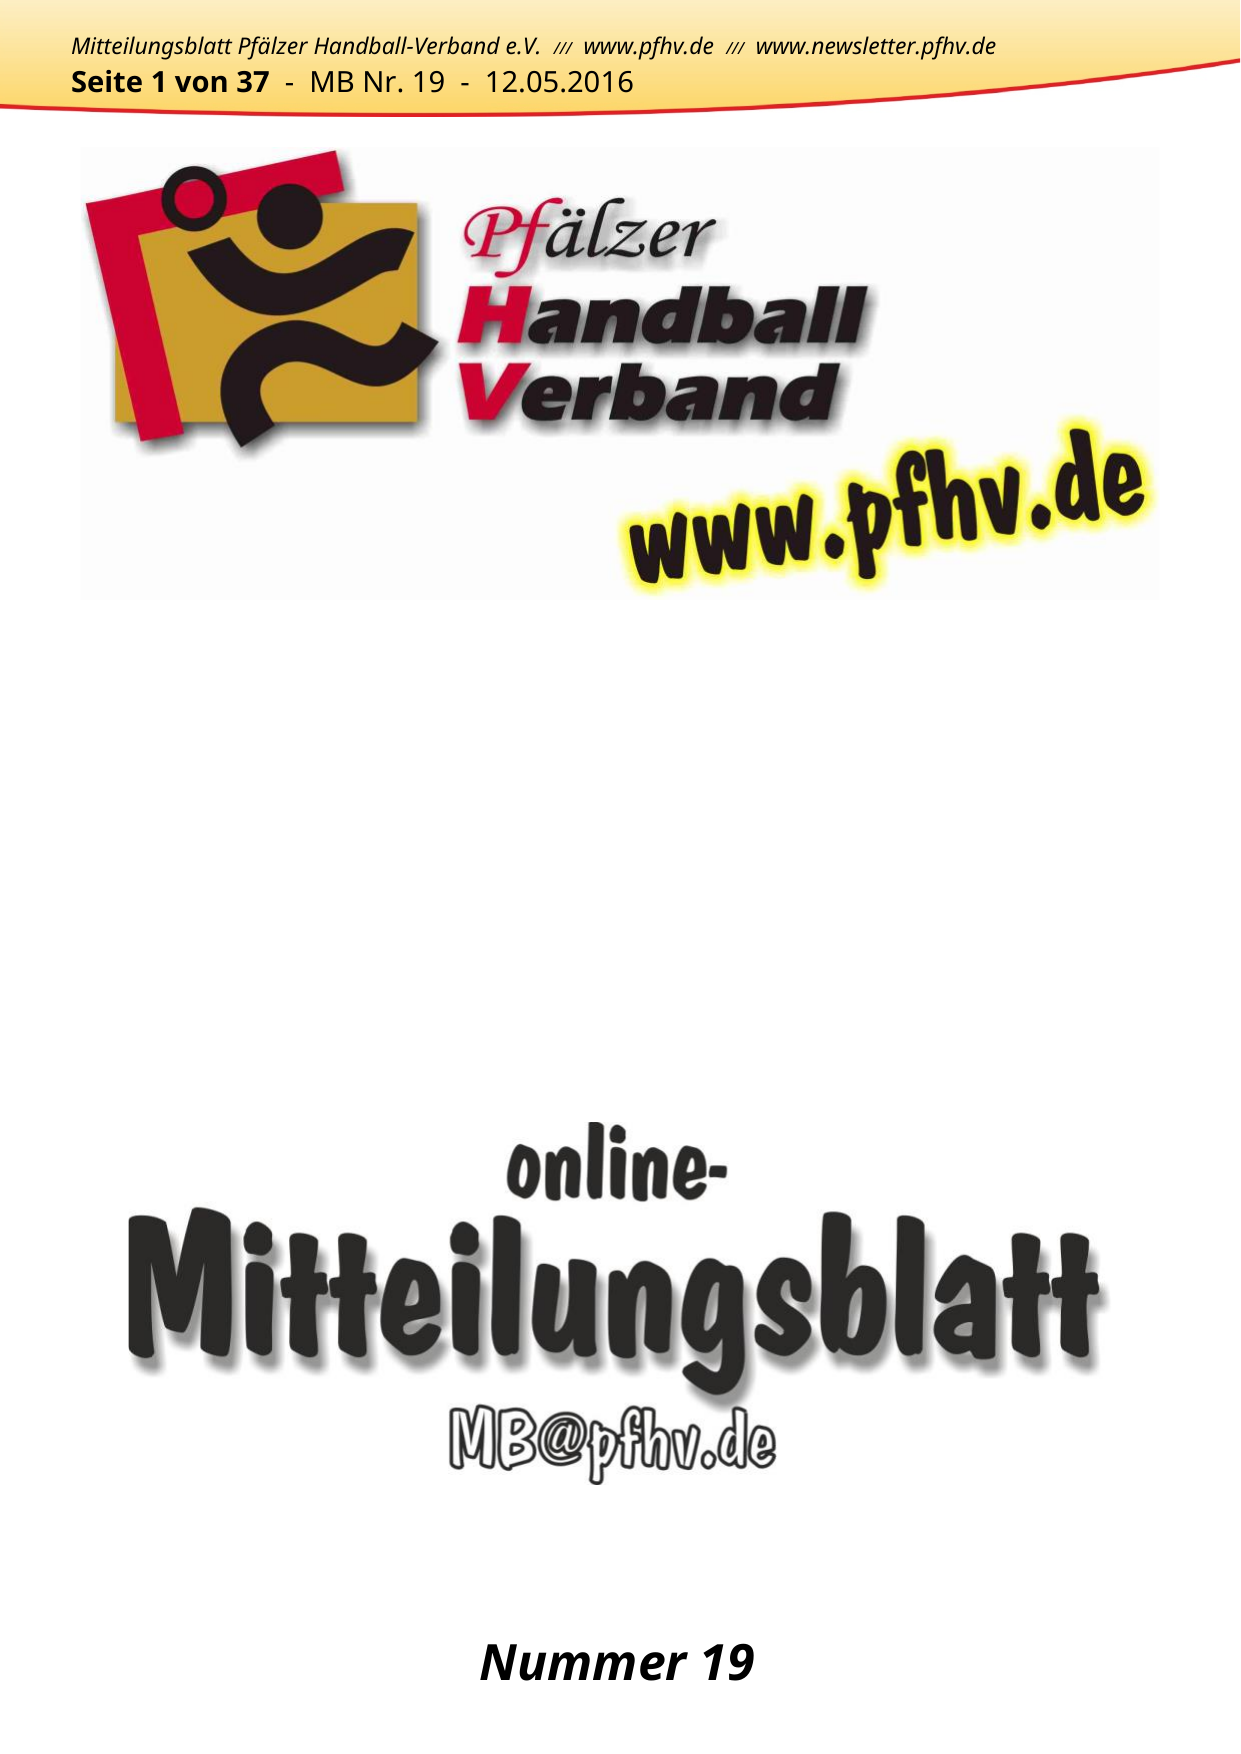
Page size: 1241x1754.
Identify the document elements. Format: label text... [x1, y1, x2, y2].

text Nummer 19 [71, 1627, 1169, 1695]
picture [0, 0, 1241, 117]
picture [128, 1122, 1112, 1485]
picture [80, 147, 1160, 600]
